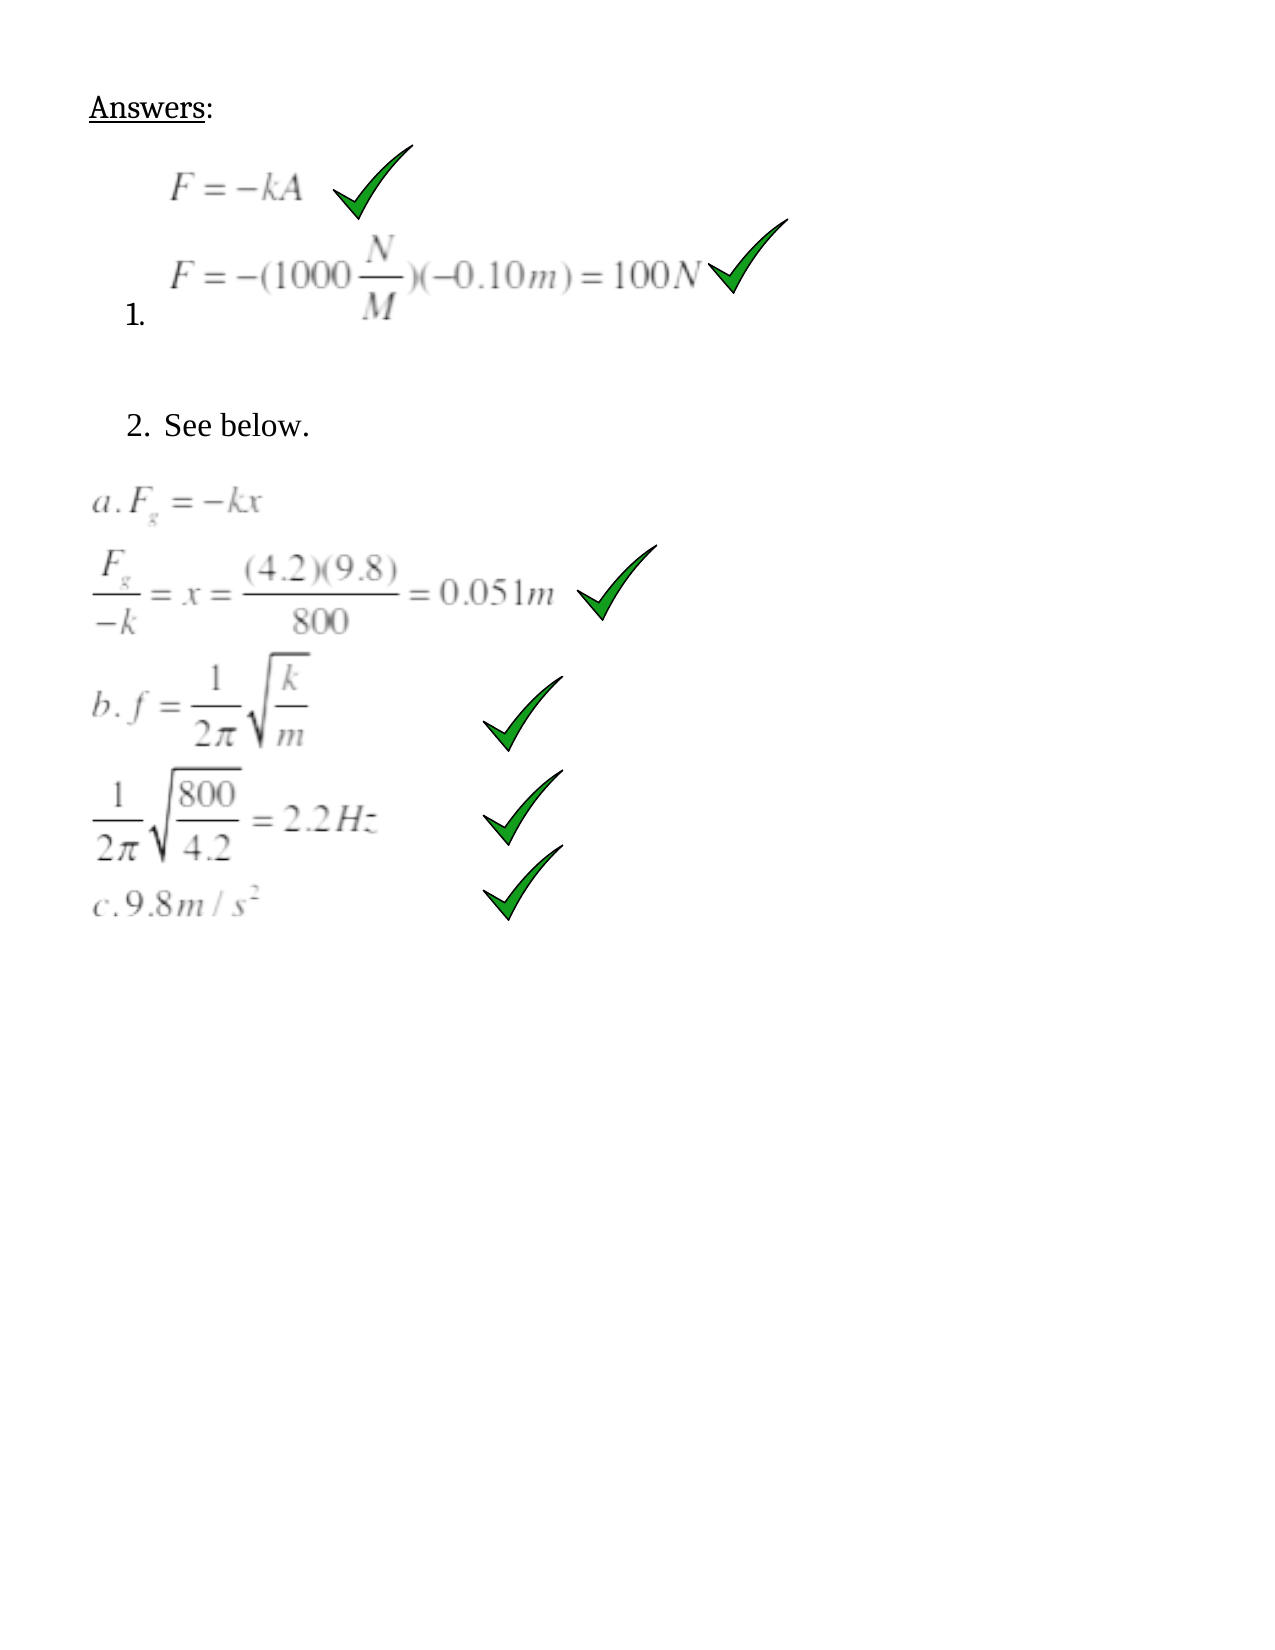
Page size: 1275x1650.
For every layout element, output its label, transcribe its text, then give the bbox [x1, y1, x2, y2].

picture [482, 676, 564, 752]
picture [482, 769, 564, 921]
picture [576, 544, 658, 621]
list See below. [126, 406, 1186, 444]
text Answers: [89, 89, 1186, 127]
picture [707, 218, 789, 294]
picture [332, 144, 414, 220]
